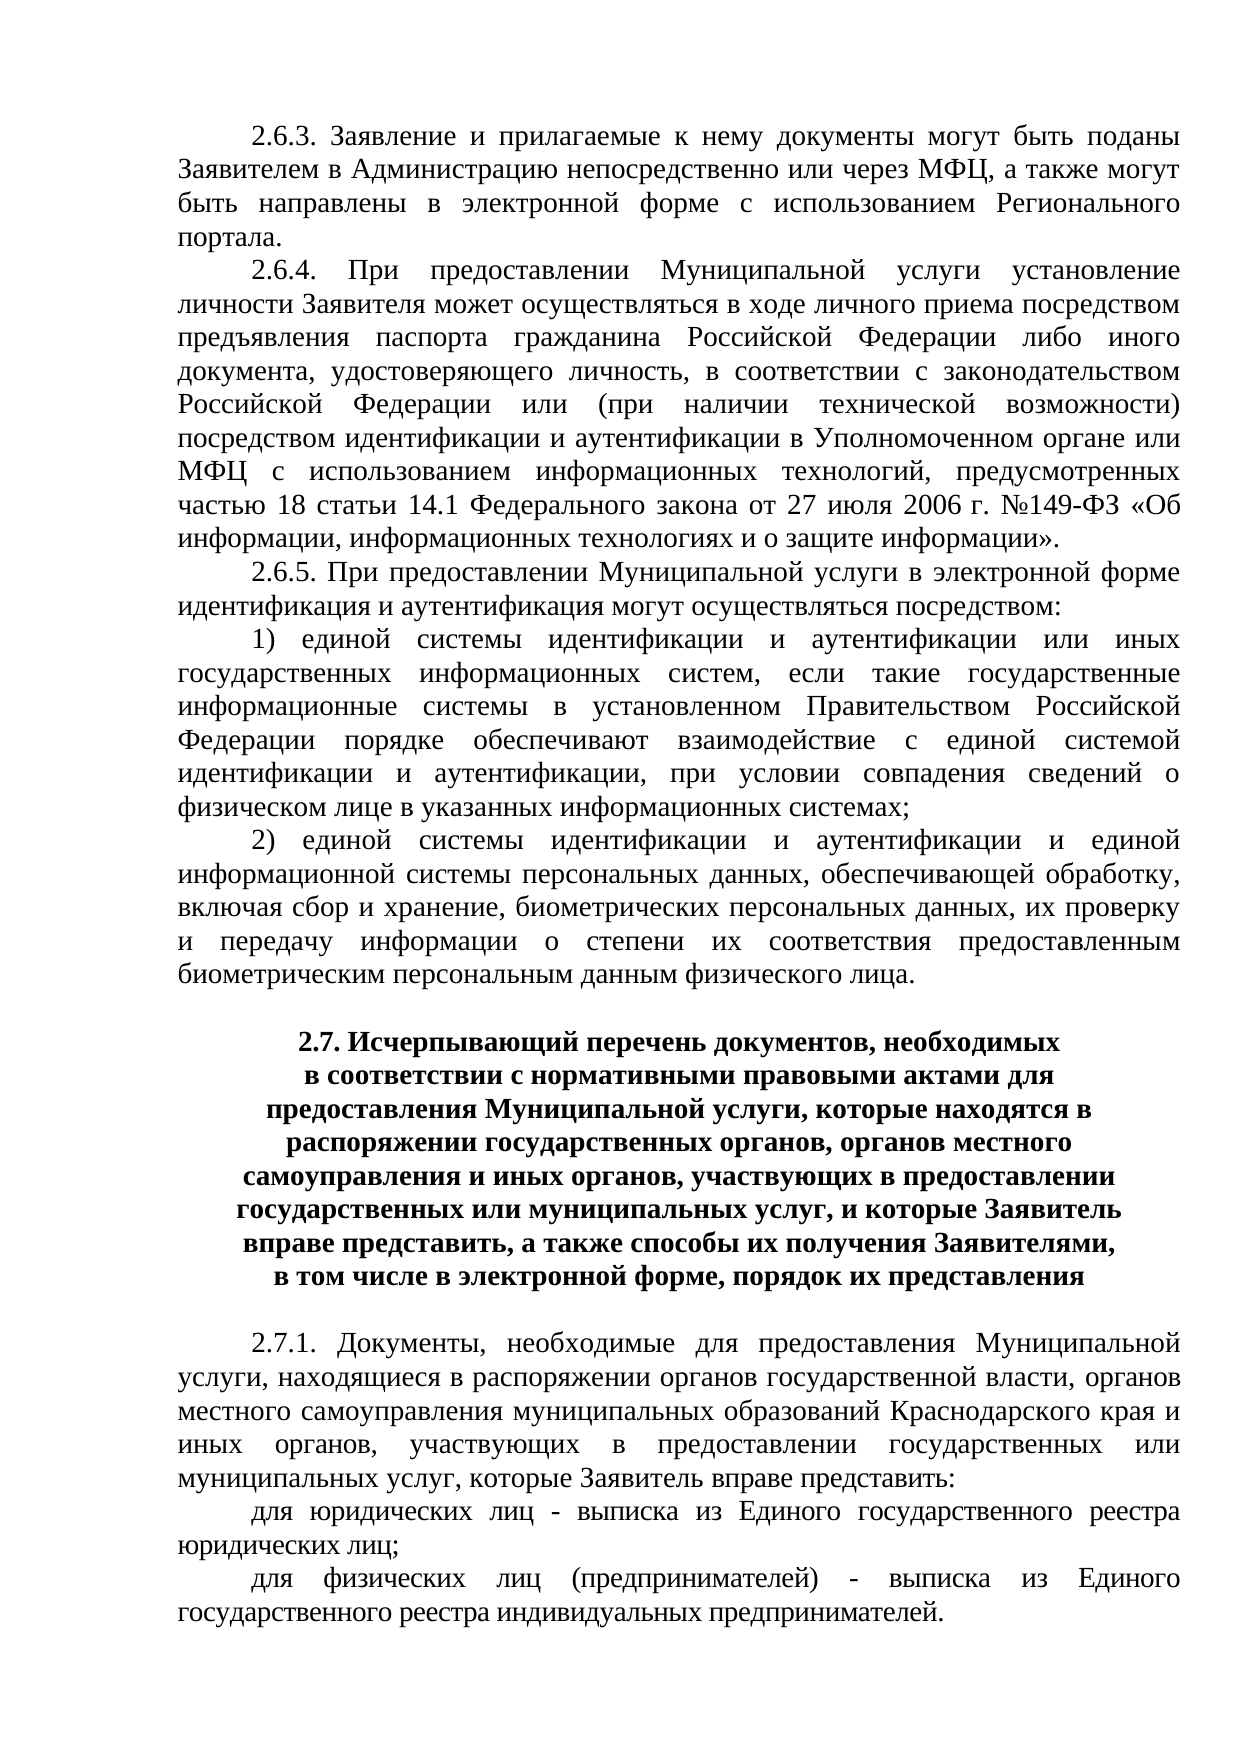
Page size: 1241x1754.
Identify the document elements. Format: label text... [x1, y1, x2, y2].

text 2.6.4. При предоставлении Муниципальной услуги установление личности Заявителя может осуществляться в ходе личного приема посредством предъявления паспорта гражданина Российской Федерации либо иного документа, удостоверяющего личность, в соответствии с законодательством Российской Федерации или (при наличии технической возможности) посредством идентификации и аутентификации в Уполномоченном органе или МФЦ с использованием информационных технологий, предусмотренных частью 18 статьи 14.1 Федерального закона от 27 июля 2006 г. №149-ФЗ «Об информации, информационных технологиях и о защите информации». [177, 252, 1181, 554]
text 1) единой системы идентификации и аутентификации или иных государственных информационных систем, если такие государственные информационные системы в установленном Правительством Российской Федерации порядке обеспечивают взаимодействие с единой системой идентификации и аутентификации, при условии совпадения сведений о физическом лице в указанных информационных системах; [177, 621, 1181, 822]
text для физических лиц (предпринимателей) - выписка из Единого государственного реестра индивидуальных предпринимателей. [177, 1560, 1181, 1627]
text в том числе в электронной форме, порядок их представления [177, 1258, 1181, 1292]
text предоставления Муниципальной услуги, которые находятся в распоряжении государственных органов, органов местного самоуправления и иных органов, участвующих в предоставлении государственных или муниципальных услуг, и которые Заявитель [177, 1091, 1181, 1225]
text вправе представить, а также способы их получения Заявителями, [177, 1225, 1181, 1258]
text 2.6.3. Заявление и прилагаемые к нему документы могут быть поданы Заявителем в Администрацию непосредственно или через МФЦ, а также могут быть направлены в электронной форме с использованием Регионального портала. [177, 118, 1181, 252]
text для юридических лиц - выписка из Единого государственного реестра юридических лиц; [177, 1493, 1181, 1560]
text 2.6.5. При предоставлении Муниципальной услуги в электронной форме идентификация и аутентификация могут осуществляться посредством: [177, 554, 1181, 621]
text в соответствии с нормативными правовыми актами для [177, 1057, 1181, 1091]
text 2.7.1. Документы, необходимые для предоставления Муниципальной услуги, находящиеся в распоряжении органов государственной власти, органов местного самоуправления муниципальных образований Краснодарского края и иных органов, участвующих в предоставлении государственных или муниципальных услуг, которые Заявитель вправе представить: [177, 1326, 1181, 1493]
text 2) единой системы идентификации и аутентификации и единой информационной системы персональных данных, обеспечивающей обработку, включая сбор и хранение, биометрических персональных данных, их проверку и передачу информации о степени их соответствия предоставленным биометрическим персональным данным физического лица. [177, 822, 1181, 990]
text 2.7. Исчерпывающий перечень документов, необходимых [177, 1024, 1181, 1057]
